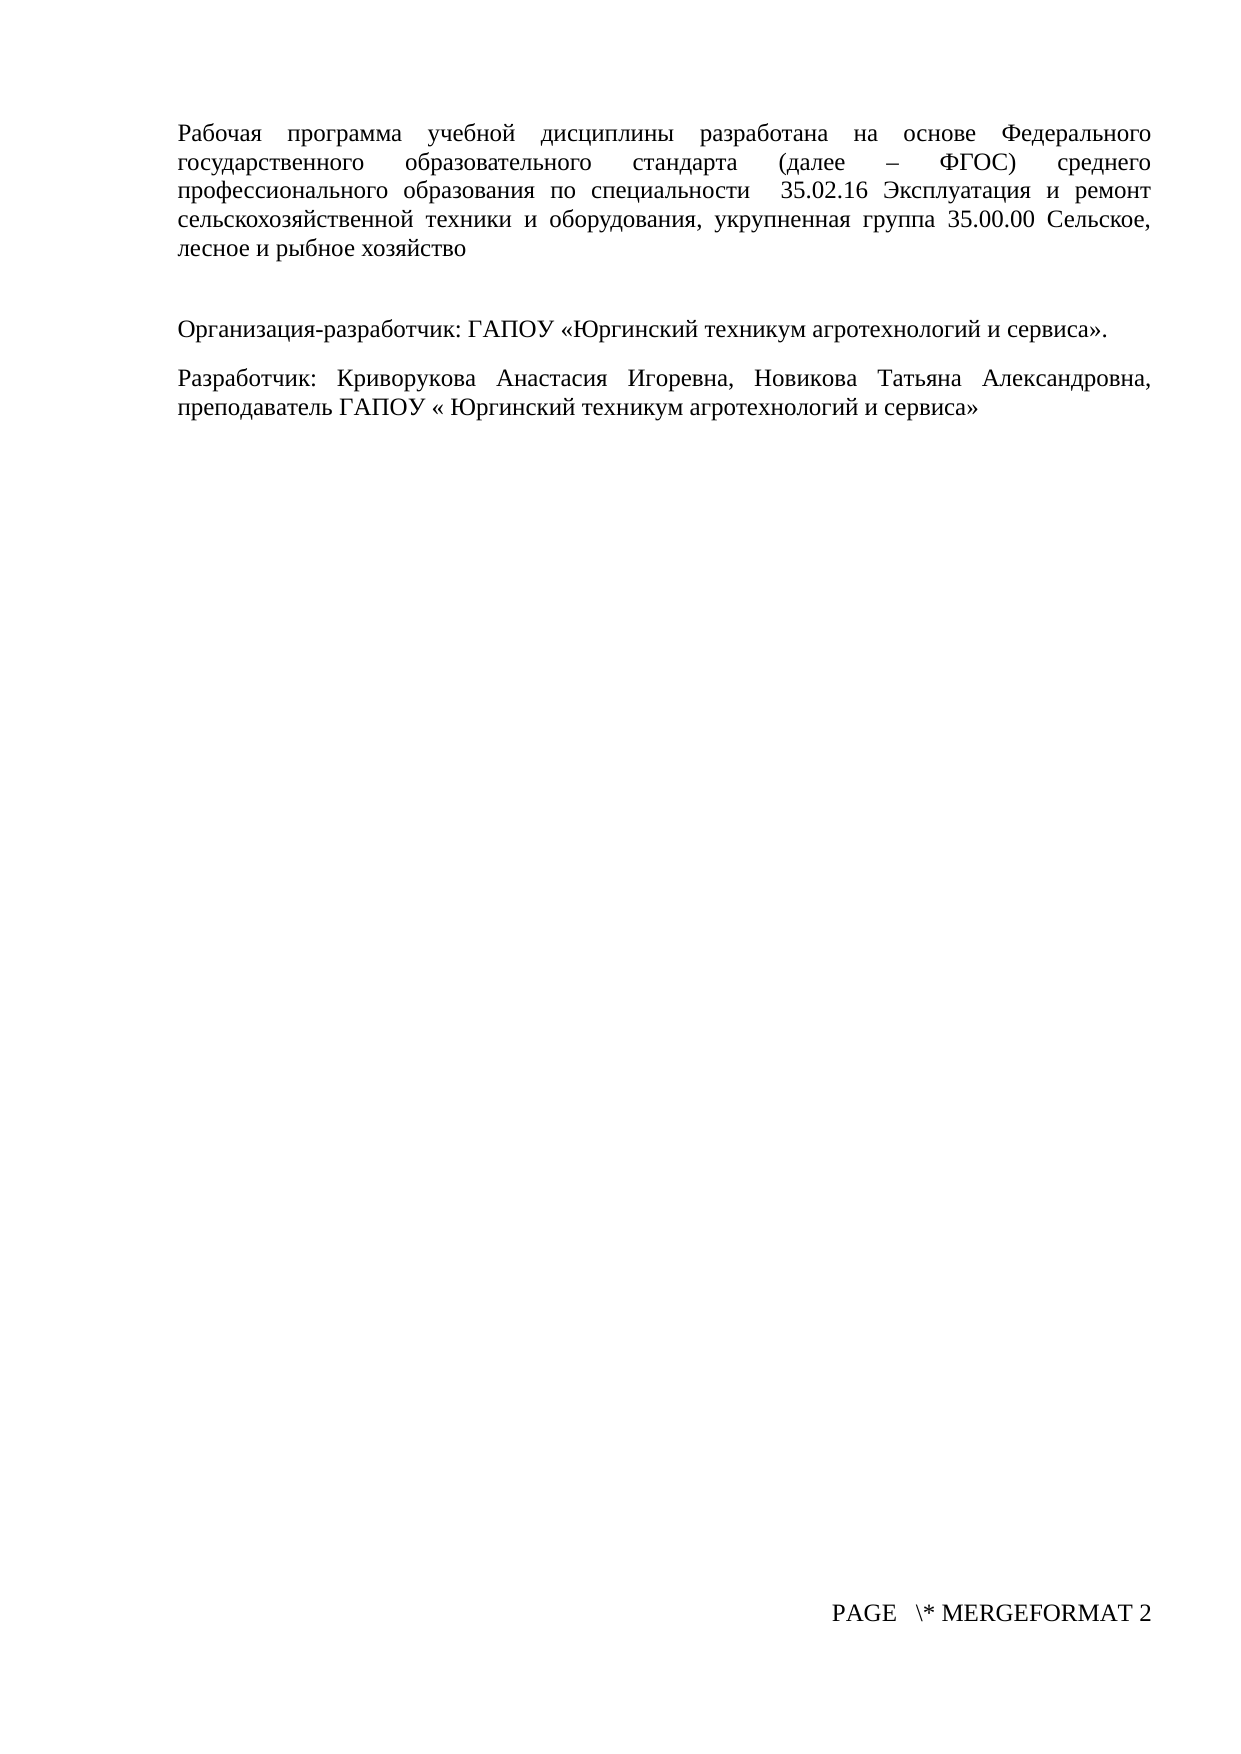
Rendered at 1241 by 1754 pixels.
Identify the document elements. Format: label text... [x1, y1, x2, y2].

subtitle Рабочая программа учебной дисциплины разработана на основе Федерального государственного образовательного стандарта (далее – ФГОС) среднего профессионального образования по специальности 35.02.16 Эксплуатация и ремонт сельскохозяйственной техники и оборудования, укрупненная группа 35.00.00 Сельское, лесное и рыбное хозяйство [177, 118, 1152, 262]
text Разработчик: Криворукова Анастасия Игоревна, Новикова Татьяна Александровна, преподаватель ГАПОУ « Юргинский техникум агротехнологий и сервиса» [177, 363, 1152, 421]
text Организация-разработчик: ГАПОУ «Юргинский техникум агротехнологий и сервиса». [177, 314, 1152, 343]
